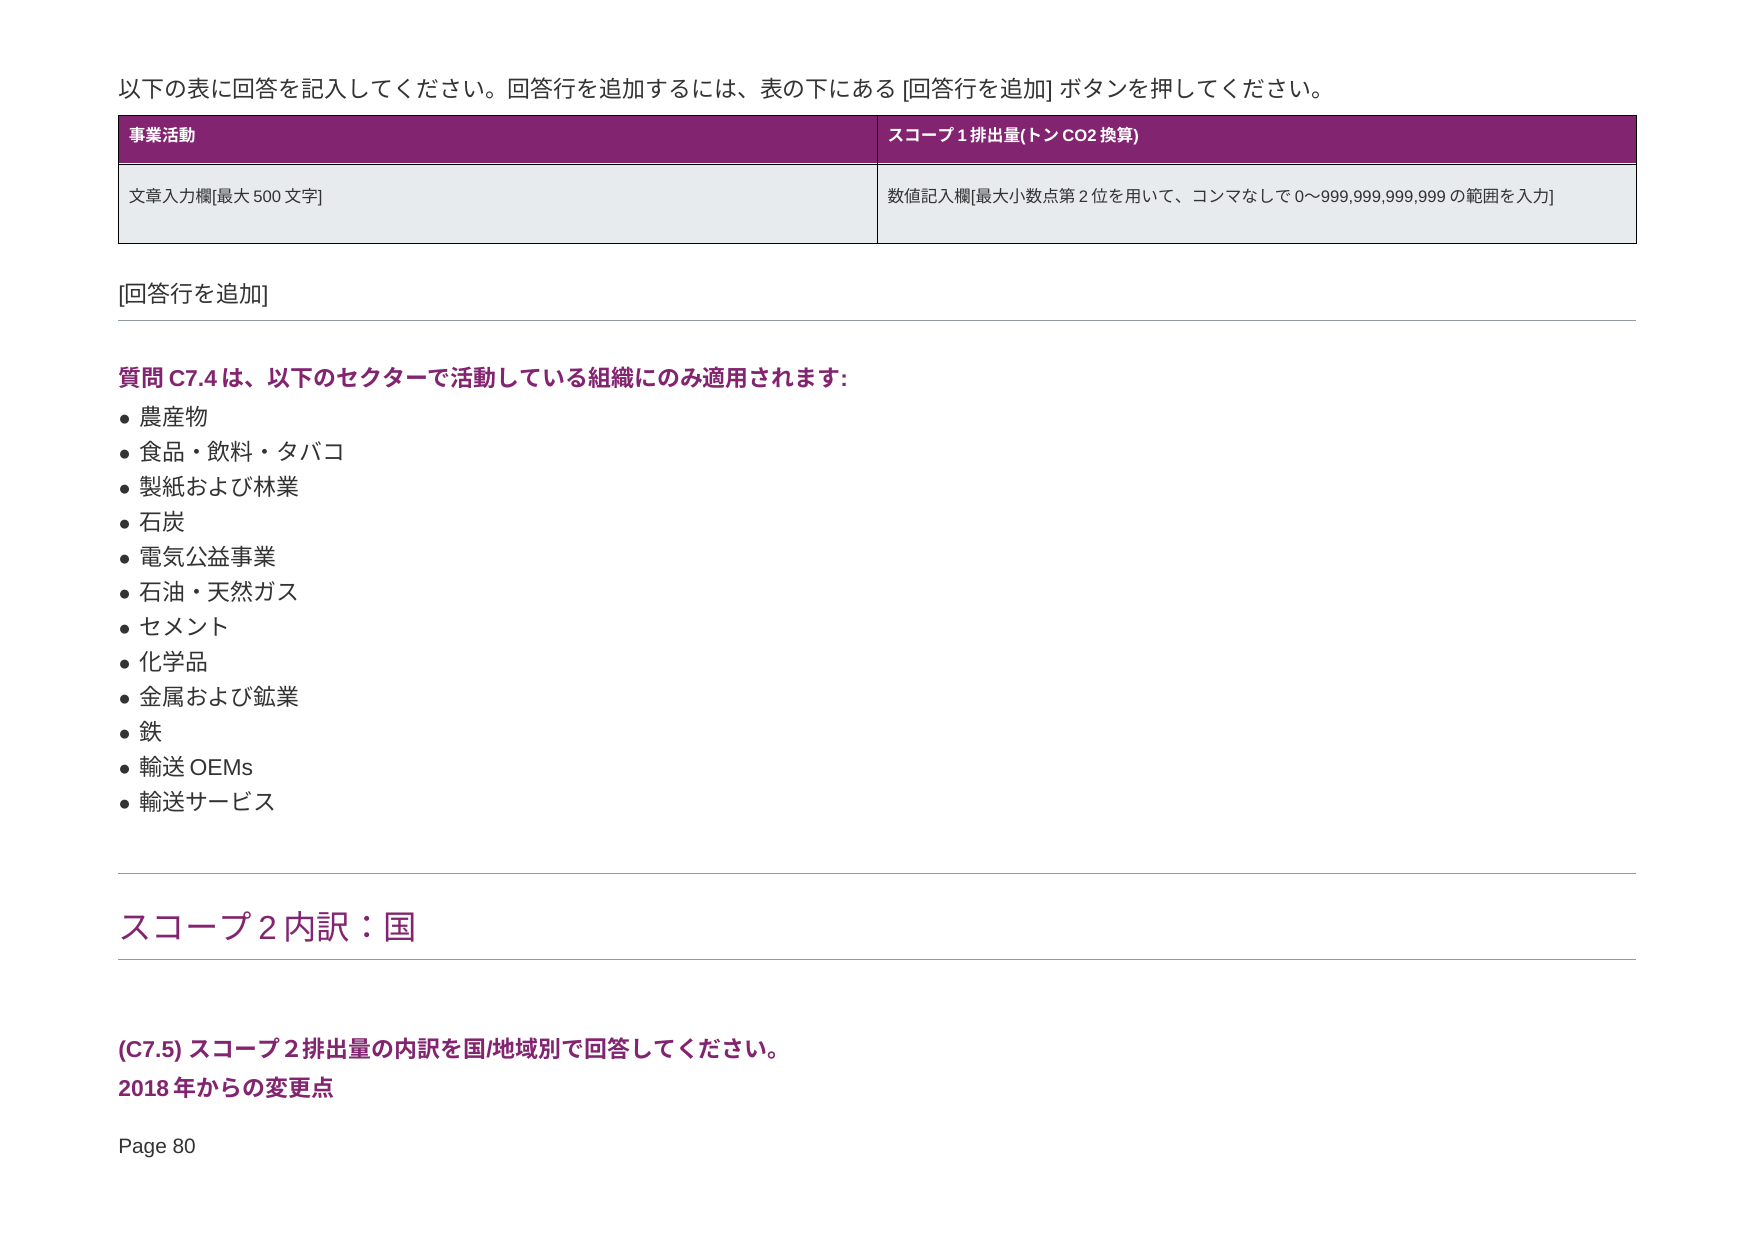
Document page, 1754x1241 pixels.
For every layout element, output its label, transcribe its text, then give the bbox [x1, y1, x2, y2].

text 以下の表に回答を記入してください。回答行を追加するには、表の下にある [回答行を追加] ボタンを押してください。 [118, 71, 1636, 104]
text (C7.5) スコープ２排出量の内訳を国/地域別で回答してください。 [118, 1036, 1636, 1063]
list 電気公益事業 [118, 544, 1636, 570]
list 石炭 [118, 509, 1636, 535]
list 食品・飲料・タバコ [118, 439, 1636, 465]
text 質問C7.4は、以下のセクターで活動している組織にのみ適用されます: [118, 365, 1636, 392]
list 製紙および林業 [118, 474, 1636, 500]
text [回答行を追加] [118, 276, 1636, 309]
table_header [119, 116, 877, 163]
list 鉄 [118, 719, 1636, 745]
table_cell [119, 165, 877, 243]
text 2018年からの変更点 [118, 1075, 1636, 1102]
list 石油・天然ガス [118, 579, 1636, 605]
text スコープ2内訳：国 [118, 908, 1636, 947]
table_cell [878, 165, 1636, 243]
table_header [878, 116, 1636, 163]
list 金属および鉱業 [118, 684, 1636, 710]
list 化学品 [118, 649, 1636, 675]
list 輸送OEMs [118, 754, 1636, 780]
list 農産物 [118, 404, 1636, 430]
list 輸送サービス [118, 789, 1636, 815]
list セメント [118, 614, 1636, 640]
